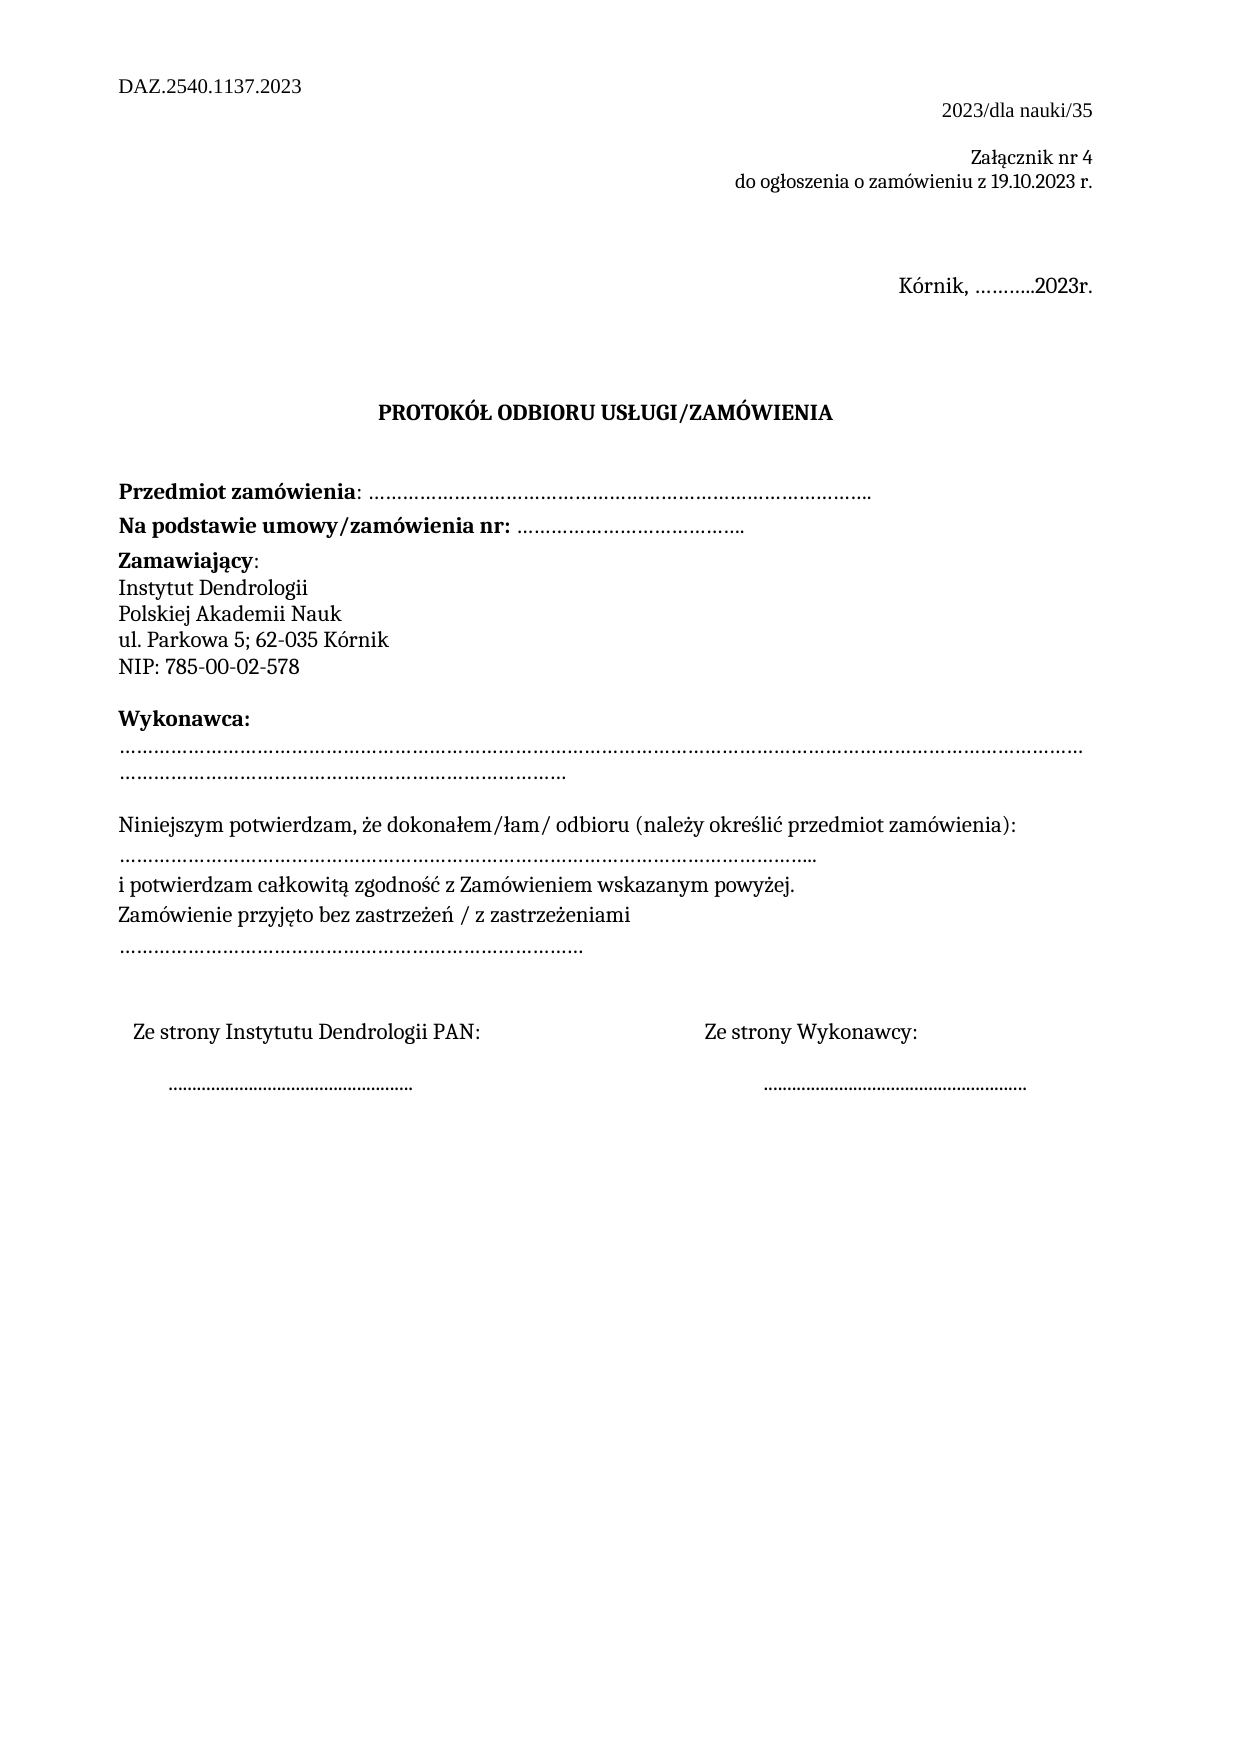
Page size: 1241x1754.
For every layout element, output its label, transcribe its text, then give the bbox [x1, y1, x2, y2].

text Kórnik, ………..2023r. [118, 273, 1093, 299]
text Przedmiot zamówienia: ……………………………………………………………………………. [119, 479, 1091, 505]
text Instytut Dendrologii [118, 574, 1093, 601]
text Niniejszym potwierdzam, że dokonałem/łam/ odbioru (należy określić przedmiot zamówienia): [118, 812, 1093, 838]
text i potwierdzam całkowitą zgodność z Zamówieniem wskazanym powyżej. [118, 872, 1093, 898]
text Wykonawca: [118, 706, 1093, 732]
text Zamawiający: [118, 548, 1093, 574]
text .................................................... ........................................................ [118, 1069, 1093, 1096]
text Załącznik nr 4 [856, 146, 1093, 170]
text Zamówienie przyjęto bez zastrzeżeń / z zastrzeżeniami [118, 902, 1093, 928]
text ………………………………………………………………………………………………………….. [118, 842, 1093, 868]
text Na podstawie umowy/zamówienia nr: …………………………………. [119, 513, 1091, 540]
text do ogłoszenia o zamówieniu z 19.10.2023 r. [118, 170, 1093, 194]
text Polskiej Akademii Nauk [118, 601, 1093, 627]
text ………………………………………………………………………………………………………………………………………………………………………………………………………………………… [118, 732, 1093, 785]
text Ze strony Instytutu Dendrologii PAN: Ze strony Wykonawcy: [118, 1019, 1093, 1046]
text ul. Parkowa 5; 62-035 Kórnik [118, 627, 1093, 653]
text NIP: 785-00-02-578 [118, 653, 1093, 680]
text ……………………………………………………………………… [118, 932, 1093, 959]
text PROTOKÓŁ ODBIORU USŁUGI/ZAMÓWIENIA [118, 399, 1093, 426]
